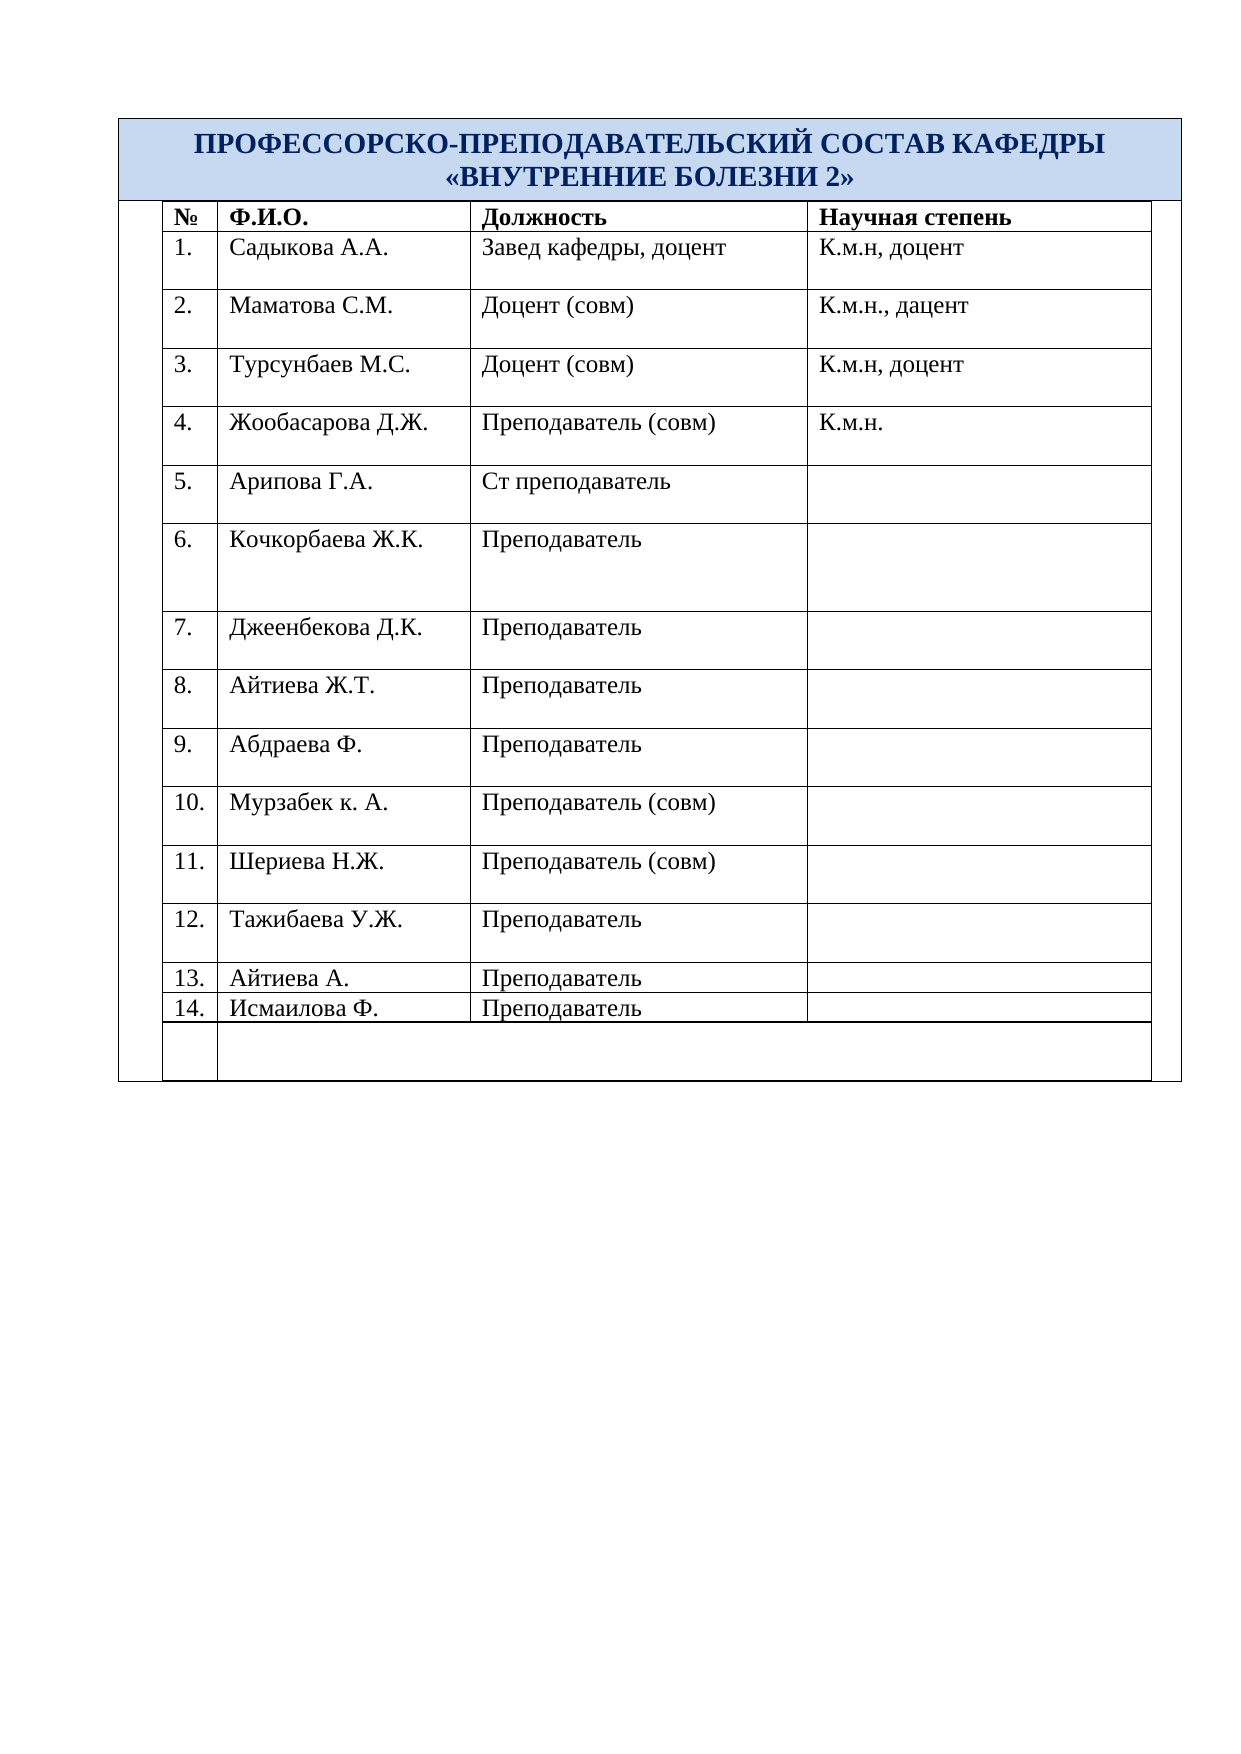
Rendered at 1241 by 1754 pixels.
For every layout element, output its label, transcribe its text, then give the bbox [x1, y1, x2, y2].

table_cell [808, 349, 1151, 406]
table_cell [218, 232, 470, 289]
table_cell [808, 963, 1151, 992]
table_cell [163, 787, 217, 845]
table_cell [163, 407, 217, 465]
table_cell [163, 349, 217, 406]
table_header Профессорско-преподавательский состав кафедры «Внутренние болезни 2» [119, 119, 1181, 200]
table_cell [218, 963, 229, 992]
table_cell [163, 846, 217, 903]
table_cell [808, 612, 1151, 669]
table_cell [218, 904, 470, 962]
table_cell [808, 670, 1151, 728]
table_cell [218, 524, 470, 611]
table_cell [218, 787, 470, 845]
table_cell [119, 201, 162, 1081]
table_cell [471, 232, 807, 289]
table_cell [163, 466, 217, 523]
table_cell [163, 670, 217, 728]
table_cell [163, 729, 217, 786]
table_cell [218, 1023, 1151, 1080]
table_cell [471, 729, 807, 786]
table_cell [471, 963, 807, 992]
table_cell [218, 202, 470, 231]
table_cell [550, 1016, 560, 1021]
table_cell [471, 993, 807, 1021]
table_cell [808, 787, 1151, 845]
table_cell [163, 993, 217, 1021]
table_cell [808, 993, 1151, 1021]
table_cell [471, 670, 807, 728]
table_cell [471, 466, 807, 523]
table_cell [808, 466, 1151, 523]
table_cell [471, 202, 807, 231]
table_cell [808, 729, 1151, 786]
table_cell [808, 202, 1151, 231]
table_cell [1152, 201, 1181, 1081]
table_cell [471, 904, 807, 962]
table_cell [471, 407, 807, 465]
table_cell [808, 290, 1151, 348]
table_cell [808, 407, 1151, 465]
table_cell [471, 524, 807, 611]
table_cell [808, 904, 1151, 962]
table_cell [218, 407, 470, 465]
table_cell [808, 232, 1151, 289]
table_cell [163, 963, 217, 992]
table_cell [218, 349, 470, 406]
table_cell [808, 524, 1151, 611]
table_cell [471, 846, 807, 903]
table_cell [459, 993, 470, 1021]
table_cell [471, 787, 807, 845]
table_cell [163, 904, 217, 962]
table_cell [503, 1006, 508, 1015]
table_cell [218, 729, 470, 786]
table_cell [218, 993, 229, 1021]
table_cell [163, 232, 217, 289]
table_cell [218, 670, 470, 728]
table_cell [808, 846, 1151, 903]
table_cell [163, 524, 217, 611]
table_cell [471, 290, 807, 348]
table_cell [218, 612, 470, 669]
table_cell [163, 612, 217, 669]
table_cell [471, 349, 807, 406]
table_cell [218, 846, 470, 903]
table_cell [459, 963, 470, 992]
table_cell [471, 612, 807, 669]
table_cell [163, 1023, 217, 1080]
table_cell [218, 290, 470, 348]
table_cell [163, 290, 217, 348]
table_cell [163, 202, 217, 231]
table_cell [218, 466, 470, 523]
